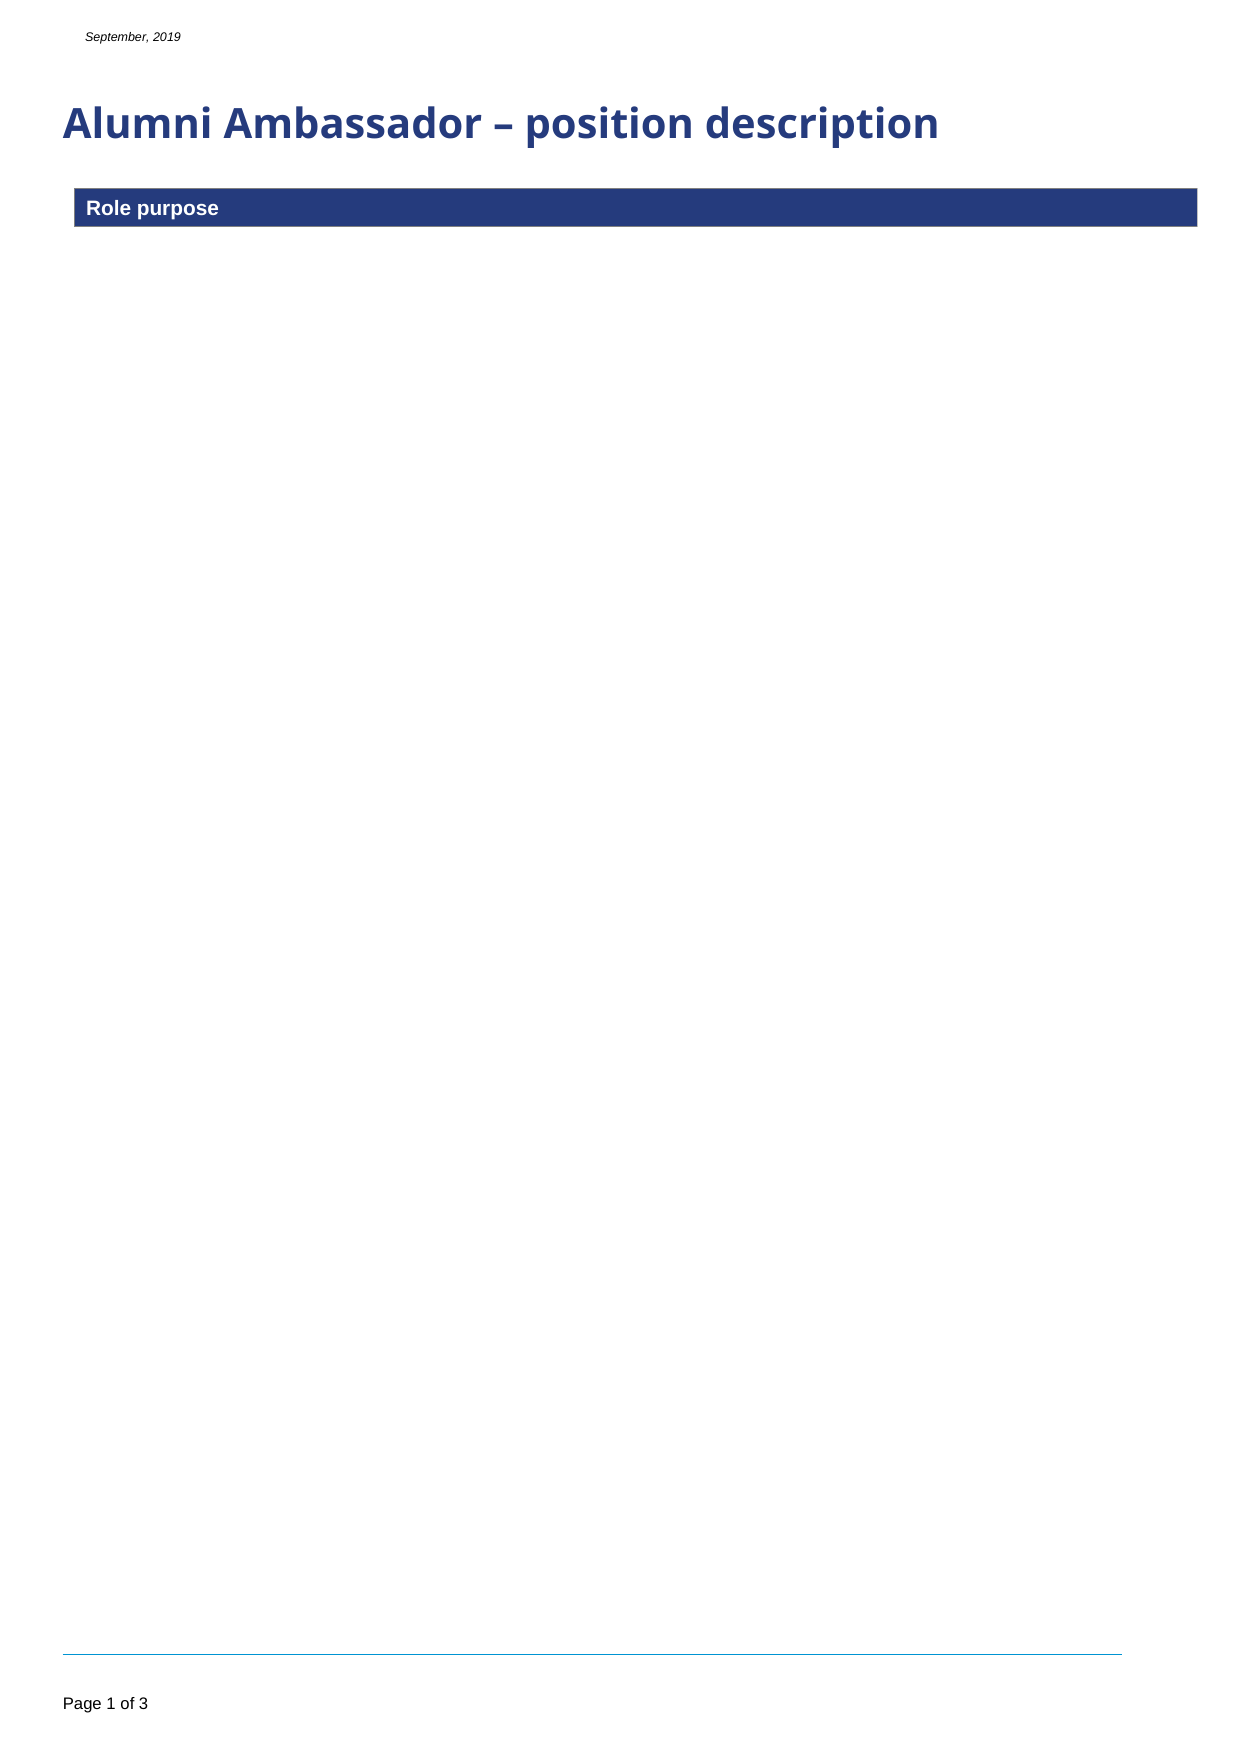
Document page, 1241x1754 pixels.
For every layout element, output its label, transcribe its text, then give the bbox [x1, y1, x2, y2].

table_header Role purpose [75, 189, 1197, 226]
subtitle Alumni Ambassador – position description [63, 94, 1122, 151]
